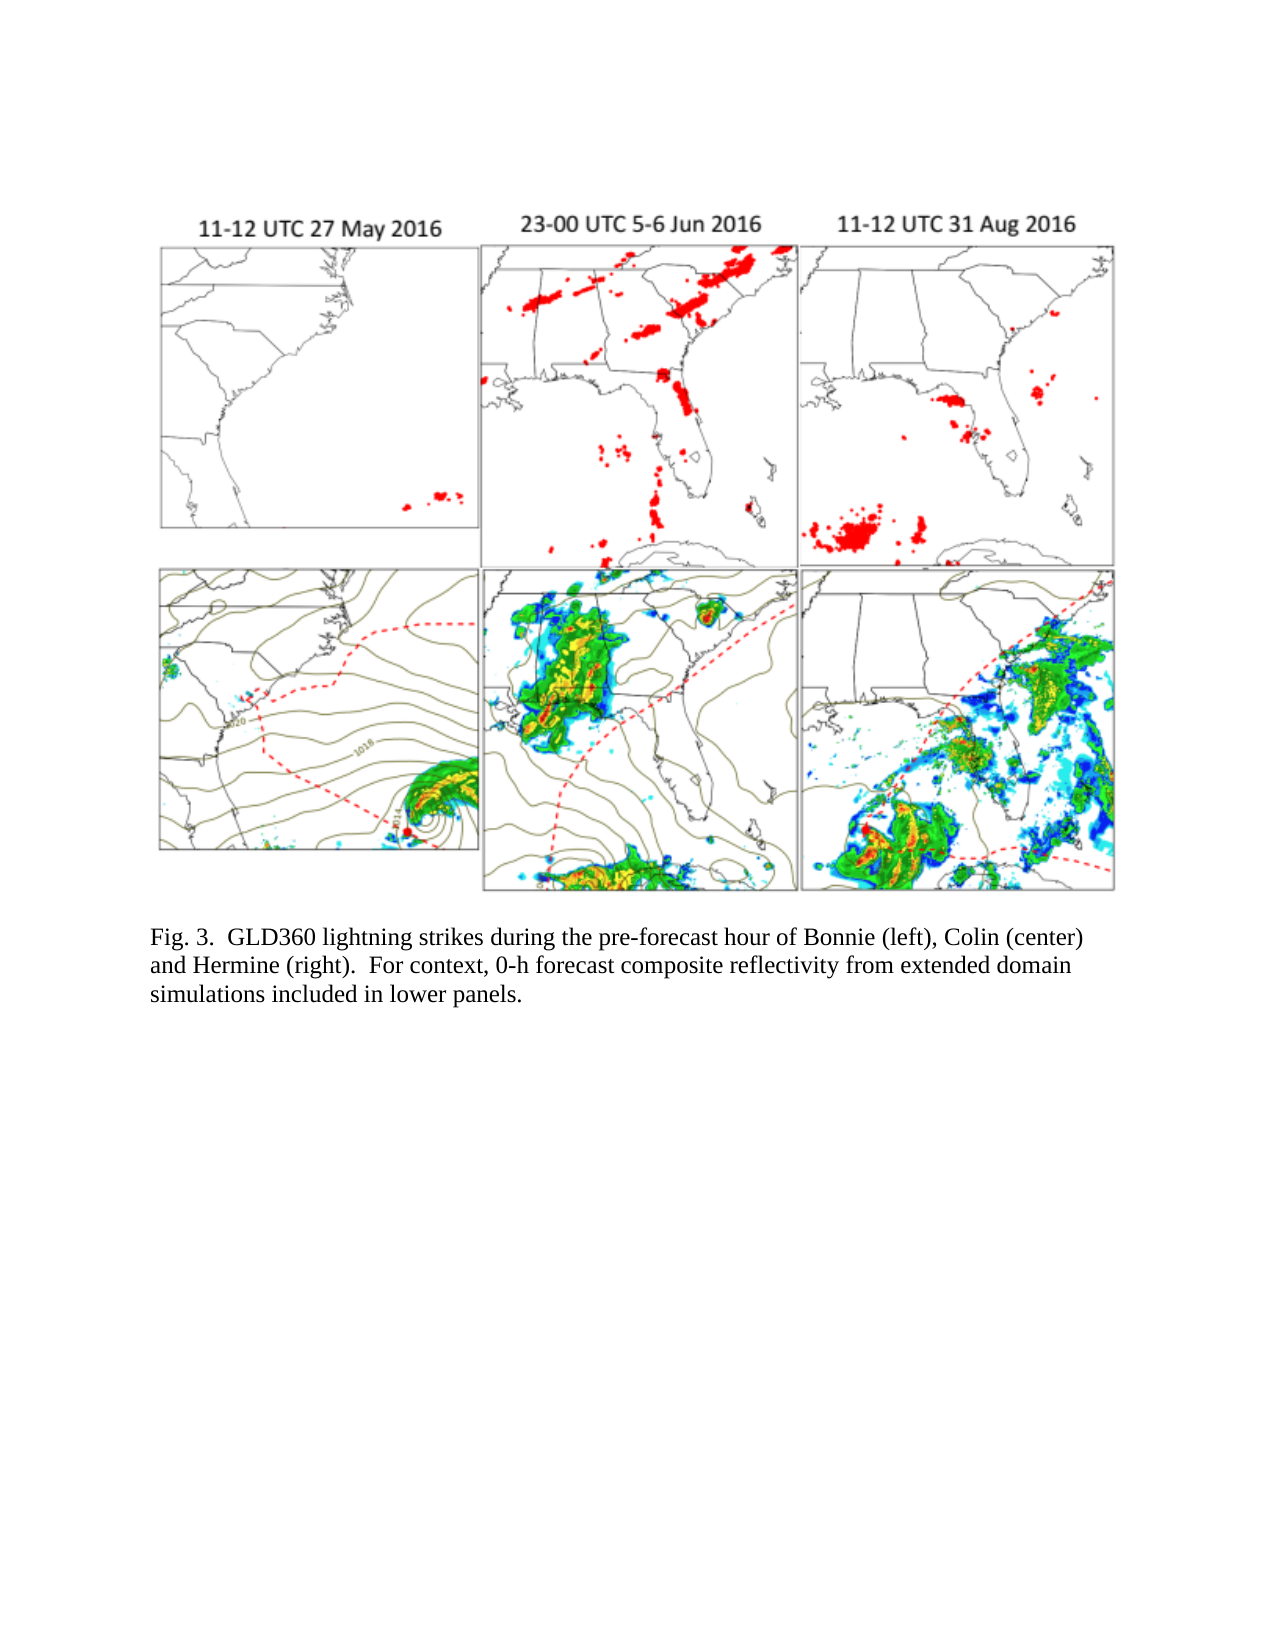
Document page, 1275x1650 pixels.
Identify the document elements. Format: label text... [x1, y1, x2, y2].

text Fig. 3. GLD360 lightning strikes during the pre-forecast hour of Bonnie (left), Colin (center) and Hermine (right). For context, 0-h forecast composite reflectivity from extended domain simulations included in lower panels. [150, 922, 1125, 1008]
